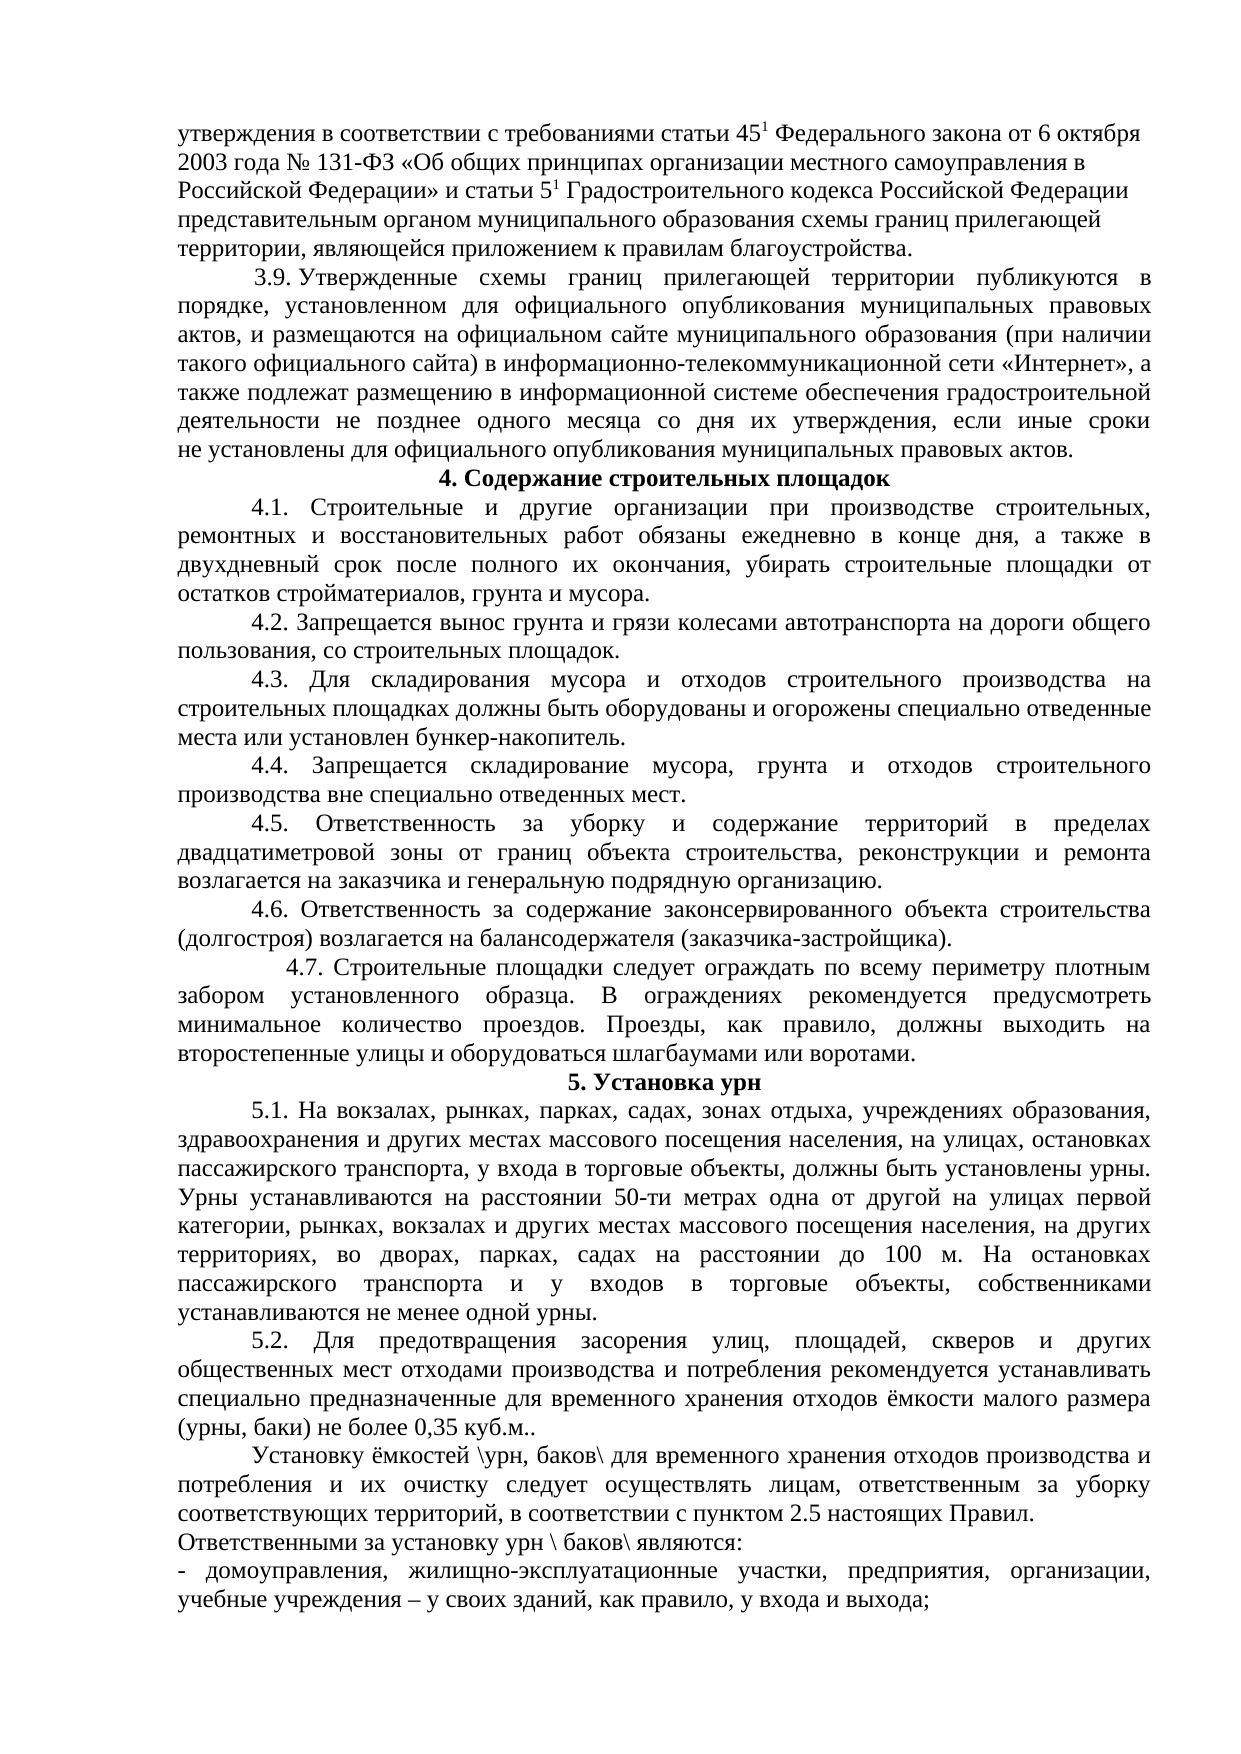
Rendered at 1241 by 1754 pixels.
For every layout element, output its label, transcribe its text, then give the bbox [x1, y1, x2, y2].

text - домоуправления, жилищно-эксплуатационные участки, предприятия, организации, учебные учреждения – у своих зданий, как правило, у входа и выхода; [177, 1556, 1152, 1613]
text 4.2. Запрещается вынос грунта и грязи колесами автотранспорта на дороги общего пользования, со строительных площадок. [177, 607, 1152, 664]
text 4.6. Ответственность за содержание законсервированного объекта строительства (долгостроя) возлагается на балансодержателя (заказчика-застройщика). [177, 894, 1152, 952]
text 5.2. Для предотвращения засорения улиц, площадей, скверов и других общественных мест отходами производства и потребления рекомендуется устанавливать специально предназначенные для временного хранения отходов ёмкости малого размера (урны, баки) не более 0,35 куб.м.. [177, 1326, 1152, 1441]
text 3.9. Утвержденные схемы границ прилегающей территории публикуются в порядке, установленном для официального опубликования муниципальных правовых актов, и размещаются на официальном сайте муниципального образования (при наличии такого официального сайта) в информационно-телекоммуникационной сети «Интернет», а также подлежат размещению в информационной системе обеспечения градостроительной деятельности не позднее одного месяца со дня их утверждения, если иные сроки не установлены для официального опубликования муниципальных правовых актов. [177, 262, 1152, 463]
text Установку ёмкостей \урн, баков\ для временного хранения отходов производства и потребления и их очистку следует осуществлять лицам, ответственным за уборку соответствующих территорий, в соответствии с пунктом 2.5 настоящих Правил. [177, 1441, 1152, 1527]
text 4.7. Строительные площадки следует ограждать по всему периметру плотным забором установленного образца. В ограждениях рекомендуется предусмотреть минимальное количество проездов. Проезды, как правило, должны выходить на второстепенные улицы и оборудоваться шлагбаумами или воротами. [177, 952, 1152, 1067]
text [177, 118, 1152, 262]
text 5. Установка урн [177, 1067, 1152, 1096]
text 4.3. Для складирования мусора и отходов строительного производства на строительных площадках должны быть оборудованы и огорожены специально отведенные места или установлен бункер-накопитель. [177, 664, 1152, 751]
text Ответственными за установку урн \ баков\ являются: [177, 1527, 1152, 1556]
text 4.4. Запрещается складирование мусора, грунта и отходов строительного производства вне специально отведенных мест. [177, 751, 1152, 808]
text 4. Содержание строительных площадок [177, 463, 1152, 492]
text 4.1. Строительные и другие организации при производстве строительных, ремонтных и восстановительных работ обязаны ежедневно в конце дня, а также в двухдневный срок после полного их окончания, убирать строительные площадки от остатков стройматериалов, грунта и мусора. [177, 492, 1152, 607]
text 4.5. Ответственность за уборку и содержание территорий в пределах двадцатиметровой зоны от границ объекта строительства, реконструкции и ремонта возлагается на заказчика и генеральную подрядную организацию. [177, 808, 1152, 894]
text 5.1. На вокзалах, рынках, парках, садах, зонах отдыха, учреждениях образования, здравоохранения и других местах массового посещения населения, на улицах, остановках пассажирского транспорта, у входа в торговые объекты, должны быть установлены урны. Урны устанавливаются на расстоянии 50-ти метрах одна от другой на улицах первой категории, рынках, вокзалах и других местах массового посещения населения, на других территориях, во дворах, парках, садах на расстоянии до . На остановках пассажирского транспорта и у входов в торговые объекты, собственниками устанавливаются не менее одной урны. [177, 1096, 1152, 1326]
